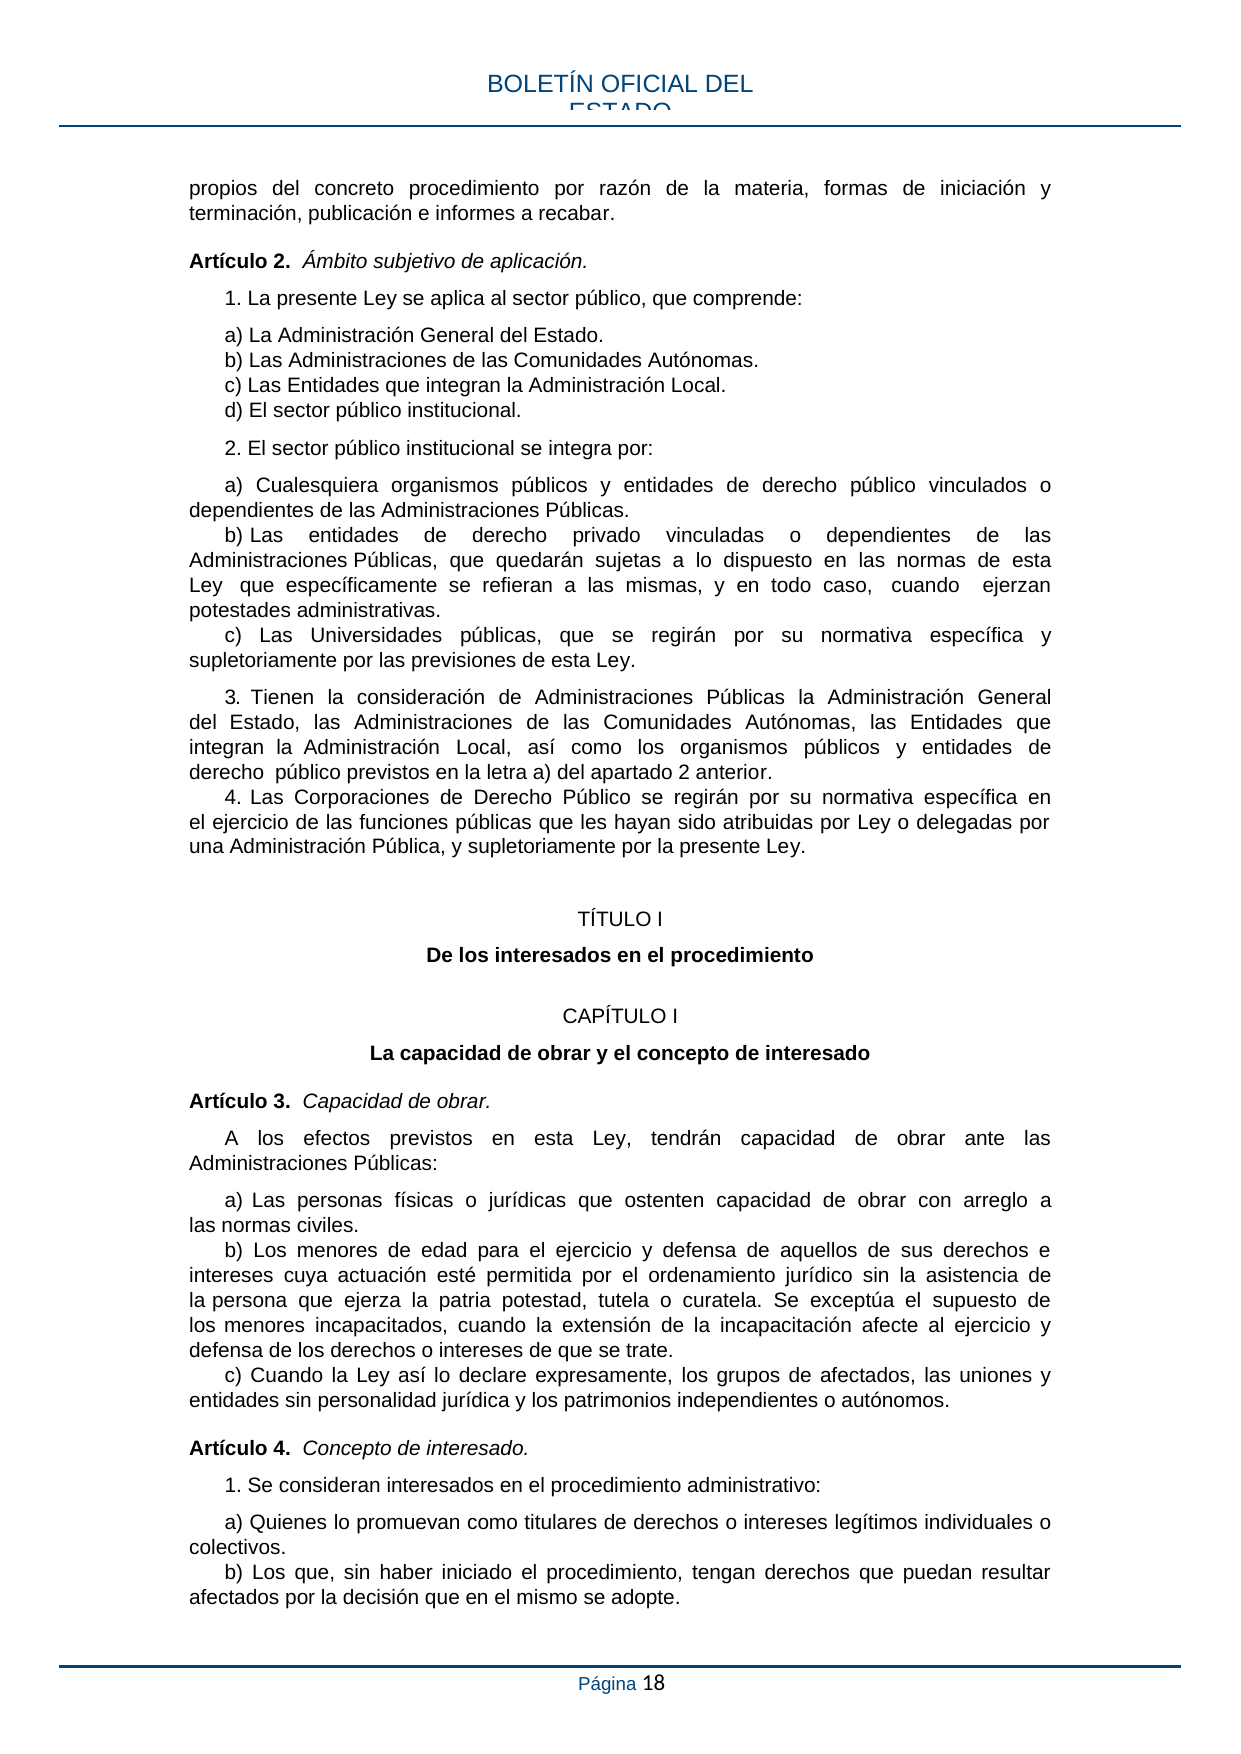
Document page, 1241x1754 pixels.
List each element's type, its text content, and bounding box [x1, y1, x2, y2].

list La Administración General del Estado. [224, 323, 1194, 347]
list El sector público institucional. [224, 398, 1194, 422]
text Artículo 3. Capacidad de obrar. [189, 1089, 1083, 1113]
text TÍTULO I [222, 907, 1018, 931]
list Los que, sin haber iniciado el procedimiento, tengan derechos que puedan resultar afectados por la decisión que en el mismo se adopte. [189, 1560, 1051, 1609]
list Las Administraciones de las Comunidades Autónomas. [224, 348, 1194, 372]
list Las entidades de derecho privado vinculadas o dependientes de las Administraciones Públicas, que quedarán sujetas a lo dispuesto en las normas de esta Ley que específicamente se refieran a las mismas, y en todo caso, cuando ejerzan potestades administrativas. [189, 523, 1051, 622]
text CAPÍTULO I [286, 1004, 954, 1028]
list Los menores de edad para el ejercicio y defensa de aquellos de sus derechos e intereses cuya actuación esté permitida por el ordenamiento jurídico sin la asistencia de la persona que ejerza la patria potestad, tutela o curatela. Se exceptúa el supuesto de los menores incapacitados, cuando la extensión de la incapacitación afecte al ejercicio y defensa de los derechos o intereses de que se trate. [189, 1238, 1051, 1362]
text A los efectos previstos en esta Ley, tendrán capacidad de obrar ante las Administraciones Públicas: [189, 1126, 1051, 1175]
list Cualesquiera organismos públicos y entidades de derecho público vinculados o dependientes de las Administraciones Públicas. [189, 473, 1051, 522]
list Tienen la consideración de Administraciones Públicas la Administración General del Estado, las Administraciones de las Comunidades Autónomas, las Entidades que integran la Administración Local, así como los organismos públicos y entidades de derecho público previstos en la letra a) del apartado 2 anterior. [189, 685, 1051, 784]
text propios del concreto procedimiento por razón de la materia, formas de iniciación y terminación, publicación e informes a recabar. [189, 176, 1051, 224]
subtitle De los interesados en el procedimiento [286, 943, 954, 967]
list La presente Ley se aplica al sector público, que comprende: [189, 286, 1194, 310]
list El sector público institucional se integra por: [224, 436, 1194, 460]
list Las Entidades que integran la Administración Local. [224, 373, 1194, 397]
list Cuando la Ley así lo declare expresamente, los grupos de afectados, las uniones y entidades sin personalidad jurídica y los patrimonios independientes o autónomos. [189, 1362, 1051, 1411]
list Las Universidades públicas, que se regirán por su normativa específica y supletoriamente por las previsiones de esta Ley. [189, 623, 1051, 672]
list Se consideran interesados en el procedimiento administrativo: [189, 1473, 1194, 1497]
list Las personas físicas o jurídicas que ostenten capacidad de obrar con arreglo a las normas civiles. [189, 1188, 1051, 1237]
list Quienes lo promuevan como titulares de derechos o intereses legítimos individuales o colectivos. [189, 1510, 1051, 1559]
text Artículo 2. Ámbito subjetivo de aplicación. [189, 249, 1083, 273]
text Artículo 4. Concepto de interesado. [189, 1436, 1083, 1460]
subtitle La capacidad de obrar y el concepto de interesado [244, 1041, 996, 1064]
list Las Corporaciones de Derecho Público se regirán por su normativa específica en el ejercicio de las funciones públicas que les hayan sido atribuidas por Ley o delegadas por una Administración Pública, y supletoriamente por la presente Ley. [189, 784, 1051, 858]
